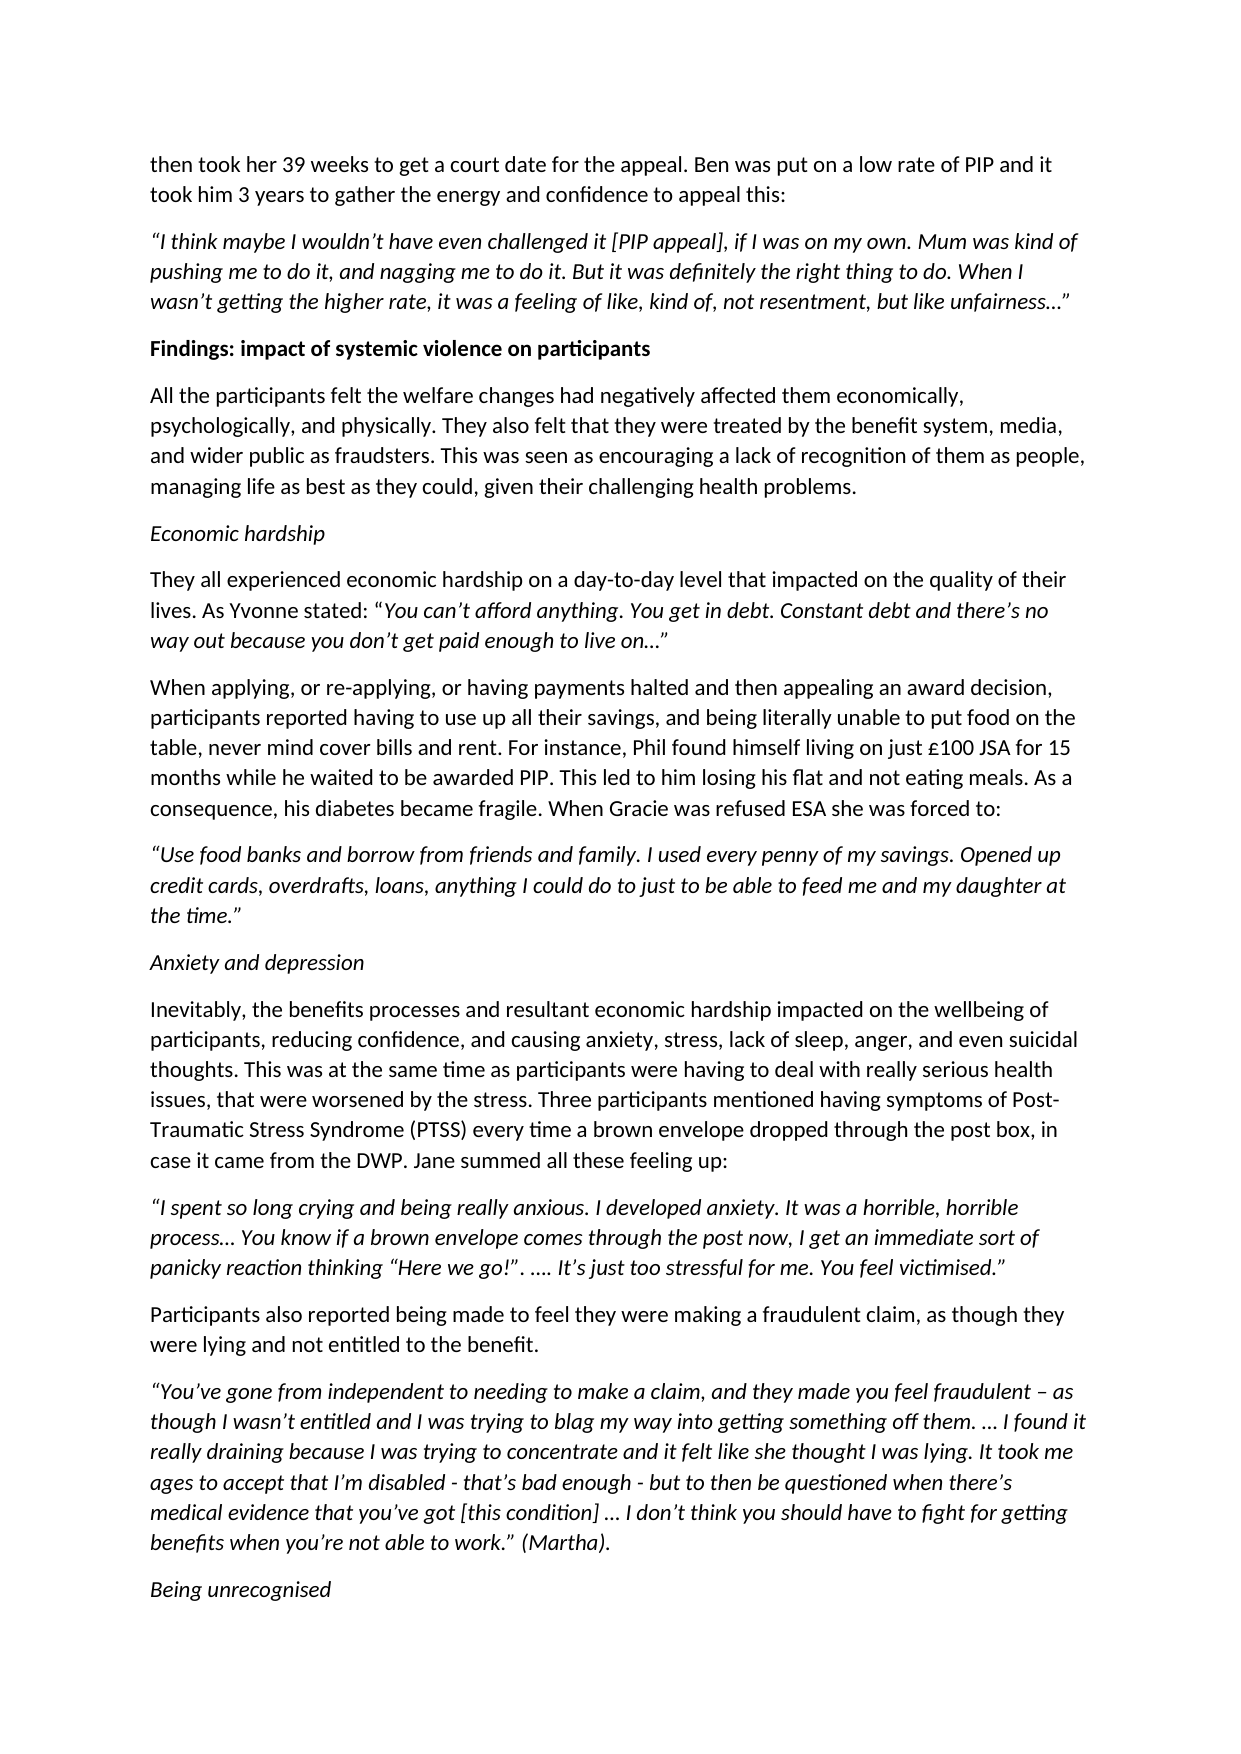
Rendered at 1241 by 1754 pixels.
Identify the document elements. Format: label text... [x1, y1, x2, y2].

text Participants also reported being made to feel they were making a fraudulent claim, as though they were lying and not entitled to the benefit. [150, 1300, 1090, 1358]
text Inevitably, the benefits processes and resultant economic hardship impacted on the wellbeing of participants, reducing confidence, and causing anxiety, stress, lack of sleep, anger, and even suicidal thoughts. This was at the same time as participants were having to deal with really serious health issues, that were worsened by the stress. Three participants mentioned having symptoms of Post-Traumatic Stress Syndrome (PTSS) every time a brown envelope dropped through the post box, in case it came from the DWP. Jane summed all these feeling up: [150, 995, 1090, 1174]
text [150, 150, 1090, 208]
text “You’ve gone from independent to needing to make a claim, and they made you feel fraudulent – as though I wasn’t entitled and I was trying to blag my way into getting something off them. … I found it really draining because I was trying to concentrate and it felt like she thought I was lying. It took me ages to accept that I’m disabled - that’s bad enough - but to then be questioned when there’s medical evidence that you’ve got [this condition] … I don’t think you should have to fight for getting benefits when you’re not able to work.” (Martha). [150, 1377, 1090, 1556]
text Being unrecognised [150, 1575, 1090, 1603]
text Anxiety and depression [150, 948, 1090, 976]
text “I think maybe I wouldn’t have even challenged it [PIP appeal], if I was on my own. Mum was kind of pushing me to do it, and nagging me to do it. But it was definitely the right thing to do. When I wasn’t getting the higher rate, it was a feeling of like, kind of, not resentment, but like unfairness…” [150, 227, 1090, 316]
text Findings: impact of systemic violence on participants [150, 334, 1090, 362]
text They all experienced economic hardship on a day-to-day level that impacted on the quality of their lives. As Yvonne stated: “You can’t afford anything. You get in debt. Constant debt and there’s no way out because you don’t get paid enough to live on…” [150, 566, 1090, 654]
text Economic hardship [150, 519, 1090, 547]
text “Use food banks and borrow from friends and family. I used every penny of my savings. Opened up credit cards, overdrafts, loans, anything I could do to just to be able to feed me and my daughter at the time.” [150, 841, 1090, 929]
text “I spent so long crying and being really anxious. I developed anxiety. It was a horrible, horrible process… You know if a brown envelope comes through the post now, I get an immediate sort of panicky reaction thinking “Here we go!”. …. It’s just too stressful for me. You feel victimised.” [150, 1193, 1090, 1281]
text When applying, or re-applying, or having payments halted and then appealing an award decision, participants reported having to use up all their savings, and being literally unable to put food on the table, never mind cover bills and rent. For instance, Phil found himself living on just £100 JSA for 15 months while he waited to be awarded PIP. This led to him losing his flat and not eating meals. As a consequence, his diabetes became fragile. When Gracie was refused ESA she was forced to: [150, 673, 1090, 822]
text All the participants felt the welfare changes had negatively affected them economically, psychologically, and physically. They also felt that they were treated by the benefit system, media, and wider public as fraudsters. This was seen as encouraging a lack of recognition of them as people, managing life as best as they could, given their challenging health problems. [150, 381, 1090, 500]
